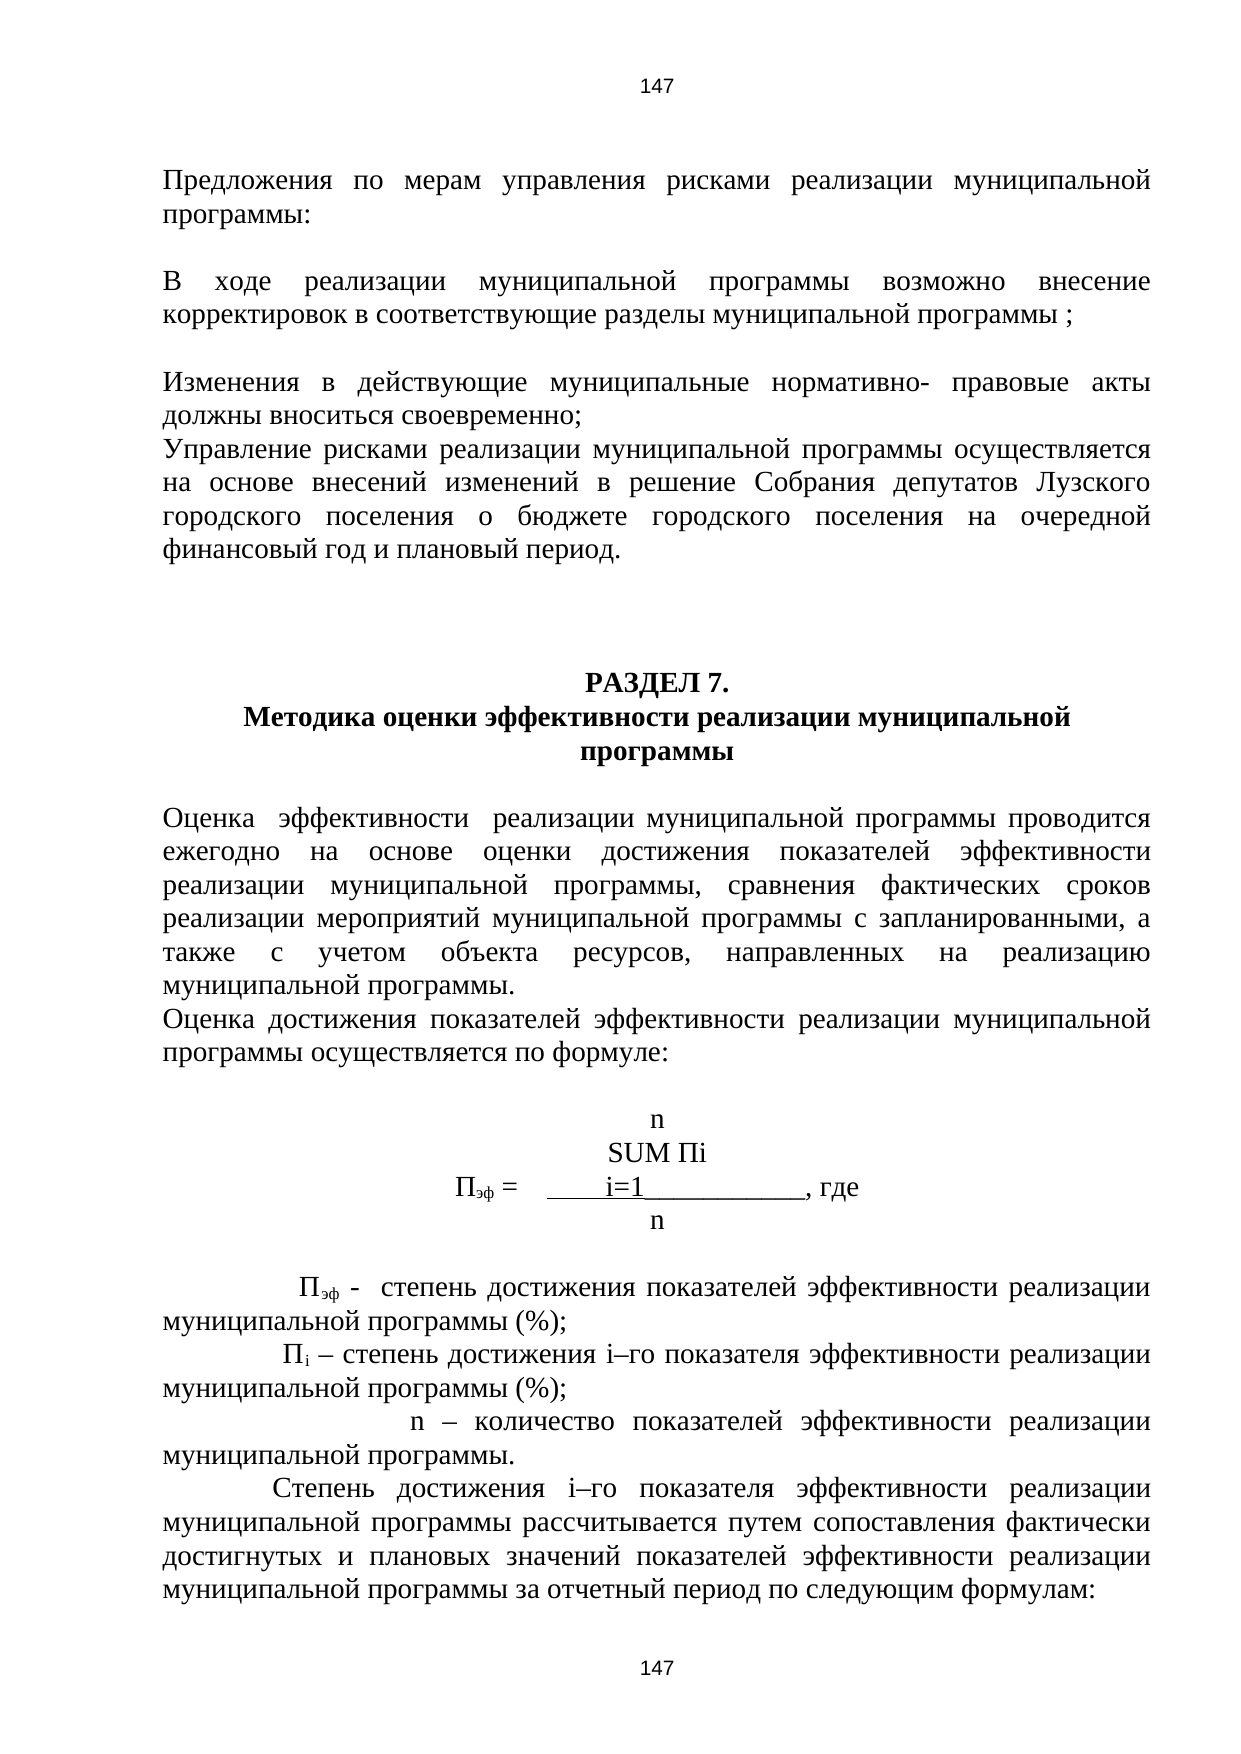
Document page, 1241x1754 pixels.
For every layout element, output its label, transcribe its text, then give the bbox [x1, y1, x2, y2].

text Методика оценки эффективности реализации муниципальной программы [162, 699, 1152, 766]
text n [162, 1202, 1152, 1236]
text РАЗДЕЛ 7. [162, 666, 1152, 699]
text Оценка достижения показателей эффективности реализации муниципальной программы осуществляется по формуле: [162, 1001, 1152, 1068]
text Пi – степень достижения i–го показателя эффективности реализации муниципальной программы (%); [162, 1336, 1152, 1403]
text Управление рисками реализации муниципальной программы осуществляется на основе внесений изменений в решение Собрания депутатов Лузского городского поселения о бюджете городского поселения на очередной финансовый год и плановый период. [162, 431, 1152, 565]
text В ходе реализации муниципальной программы возможно внесение корректировок в соответствующие разделы муниципальной программы ; [162, 263, 1152, 330]
text Степень достижения i–го показателя эффективности реализации муниципальной программы рассчитывается путем сопоставления фактически достигнутых и плановых значений показателей эффективности реализации муниципальной программы за отчетный период по следующим формулам: [162, 1471, 1152, 1605]
text Оценка эффективности реализации муниципальной программы проводится ежегодно на основе оценки достижения показателей эффективности реализации муниципальной программы, сравнения фактических сроков реализации мероприятий муниципальной программы с запланированными, а также с учетом объекта ресурсов, направленных на реализацию муниципальной программы. [162, 800, 1152, 1001]
text SUM Пi [162, 1135, 1152, 1169]
text n [162, 1102, 1152, 1135]
text Предложения по мерам управления рисками реализации муниципальной программы: [162, 162, 1152, 229]
text Пэф - степень достижения показателей эффективности реализации муниципальной программы (%); [162, 1269, 1152, 1336]
text n – количество показателей эффективности реализации муниципальной программы. [162, 1403, 1152, 1471]
text Изменения в действующие муниципальные нормативно- правовые акты должны вноситься своевременно; [162, 364, 1152, 431]
text Пэф = i=1___________, где [162, 1169, 1152, 1202]
